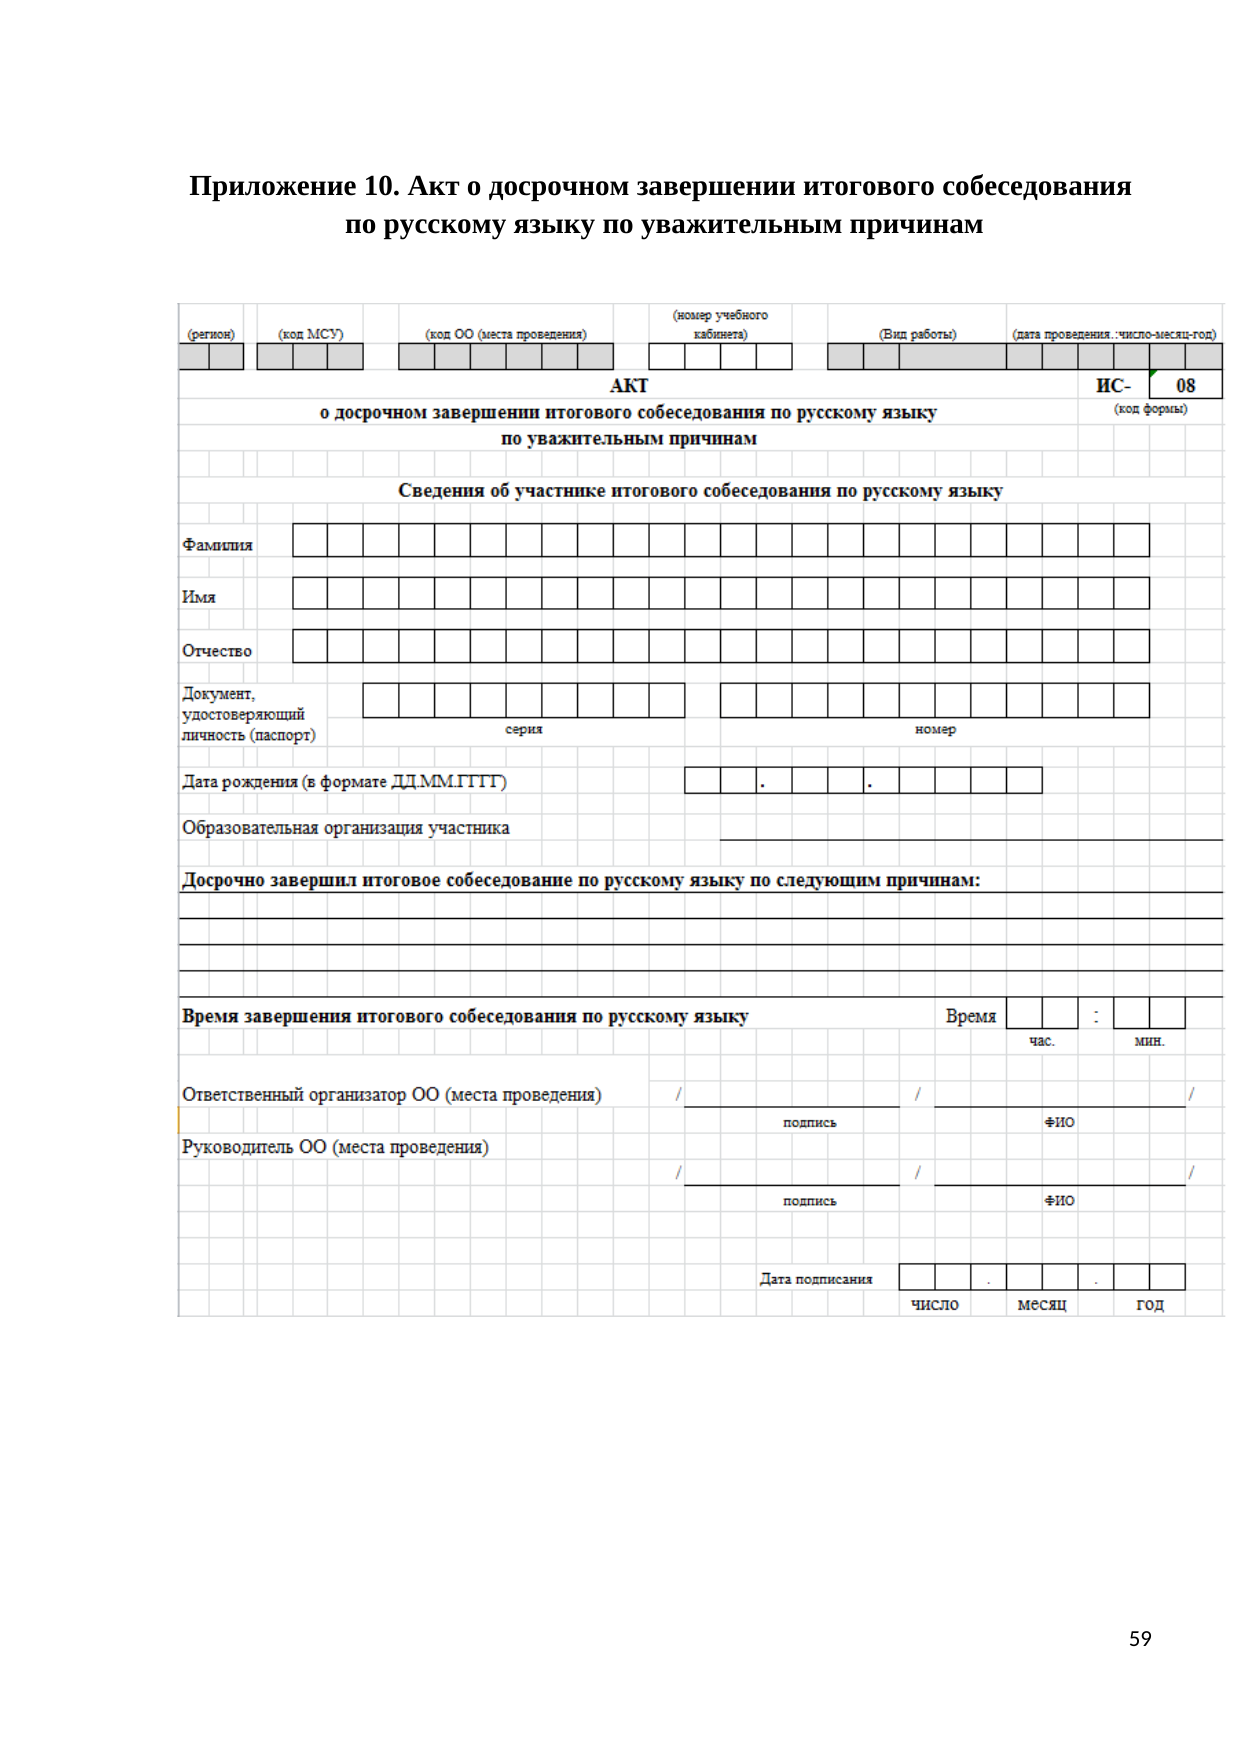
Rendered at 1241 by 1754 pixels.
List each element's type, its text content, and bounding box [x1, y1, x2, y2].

picture [177, 303, 1226, 1317]
subtitle Приложение 10. Акт о досрочном завершении итогового собеседования по русскому языку по уважительным причинам [177, 168, 1152, 240]
